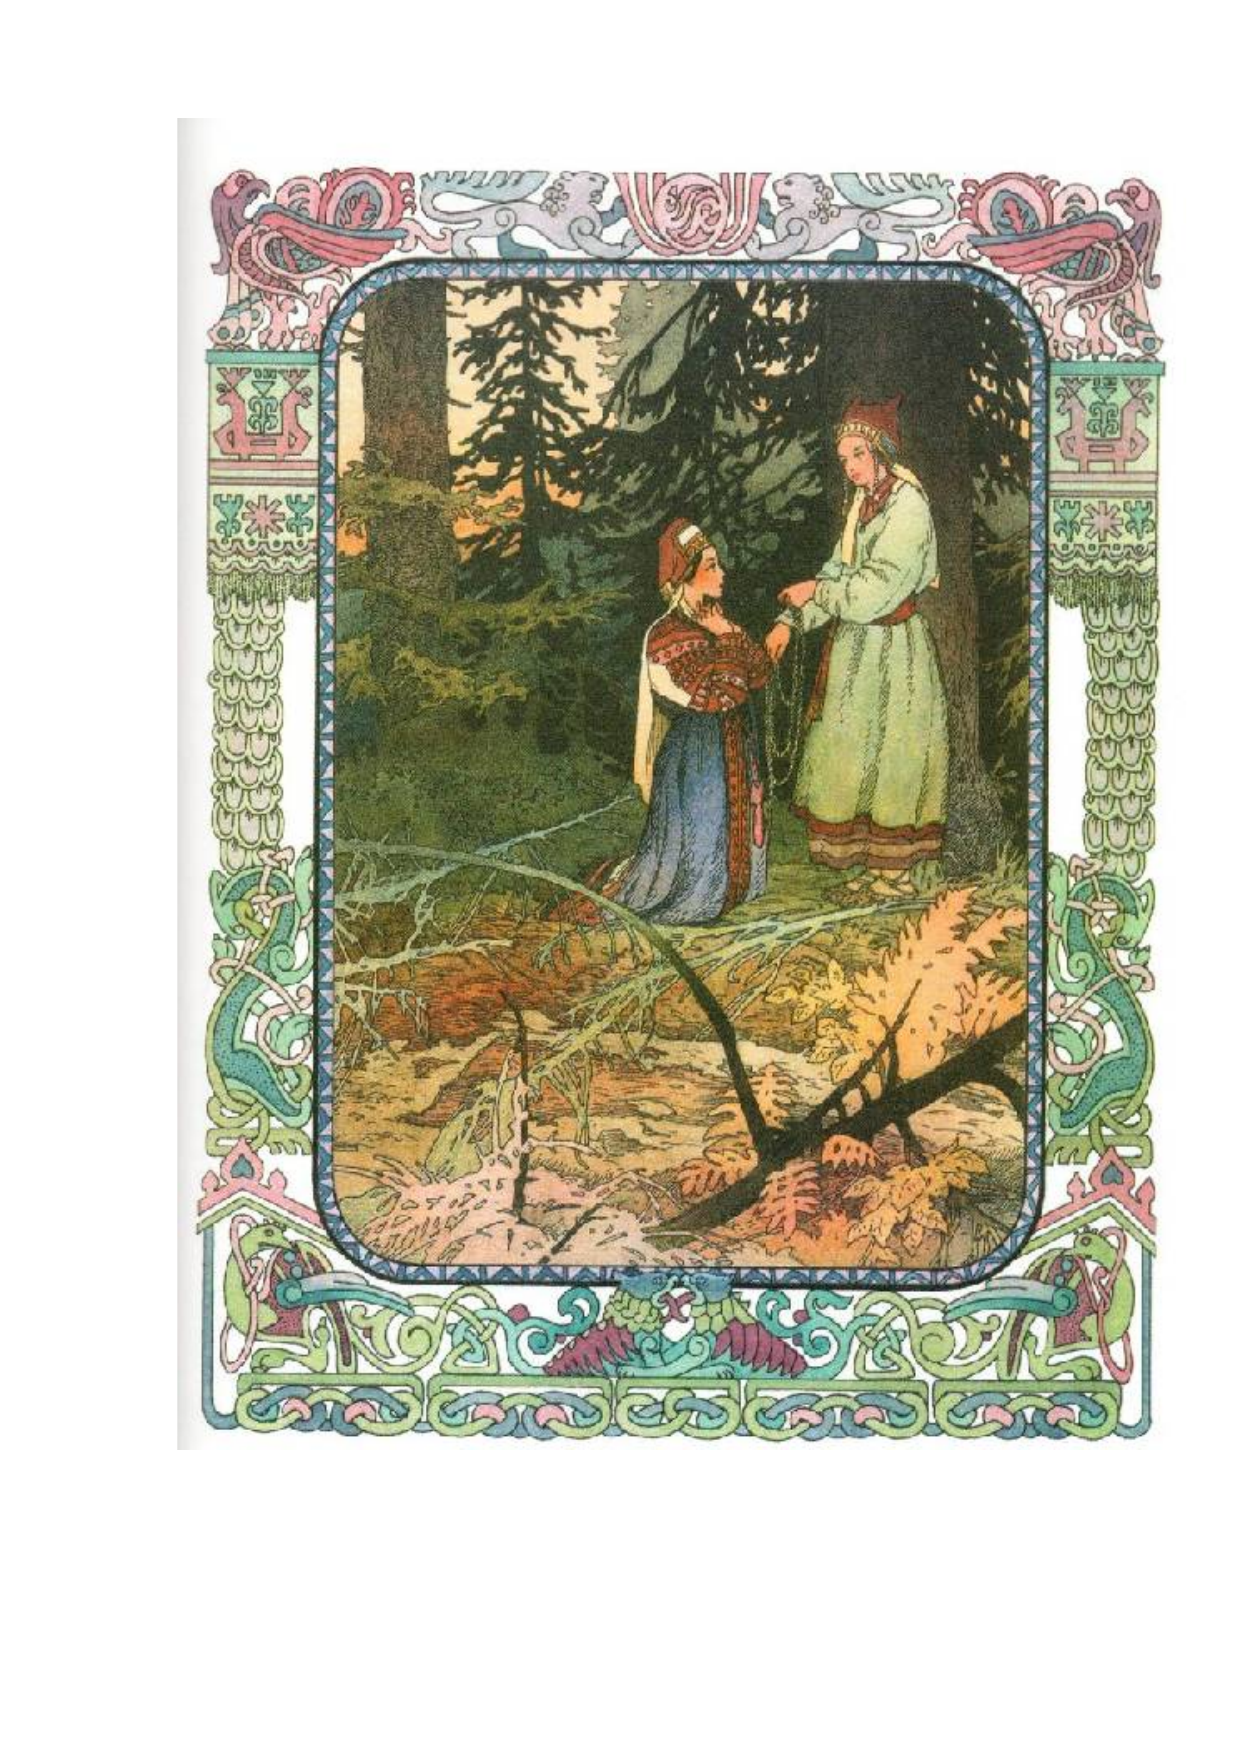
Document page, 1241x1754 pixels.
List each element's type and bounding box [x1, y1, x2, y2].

picture [177, 118, 1187, 1450]
